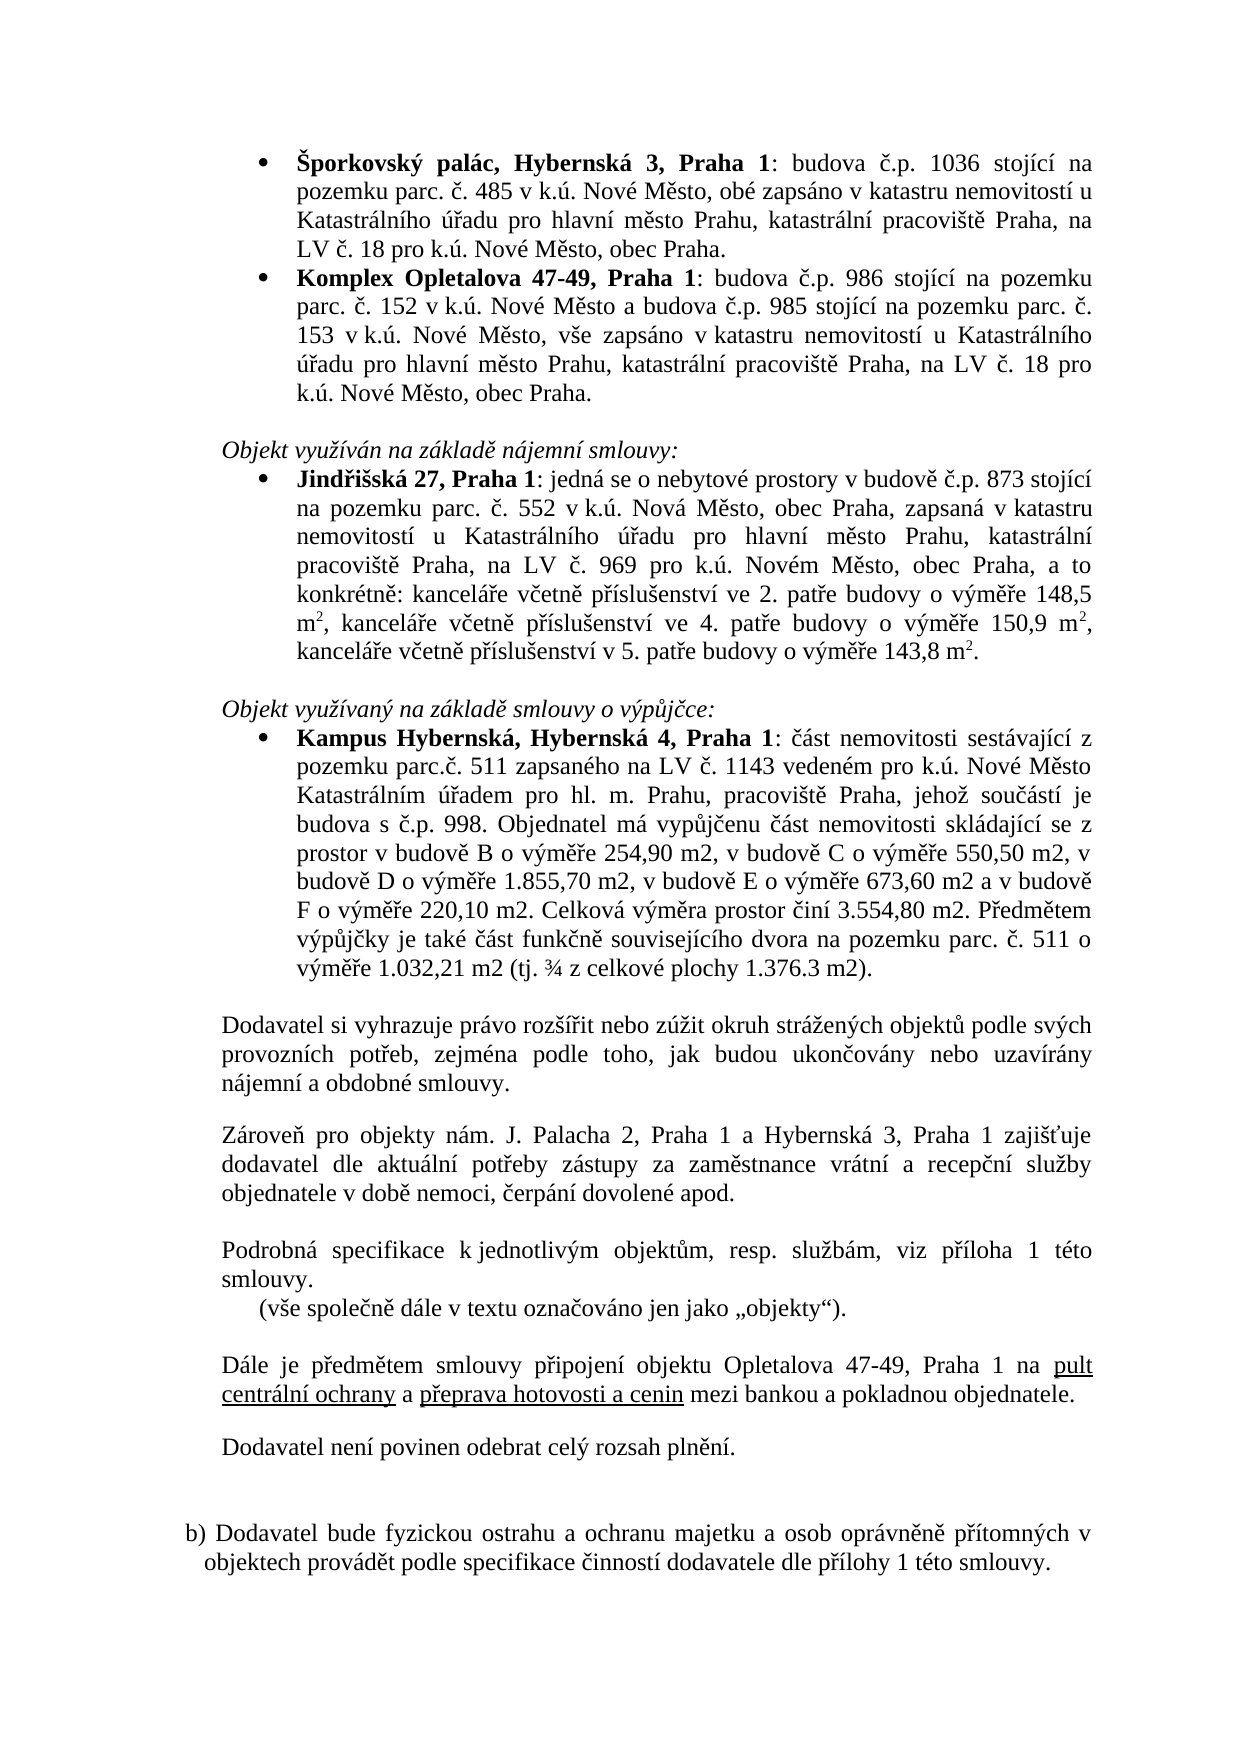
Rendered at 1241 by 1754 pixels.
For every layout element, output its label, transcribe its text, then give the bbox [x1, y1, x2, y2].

text Objekt využívaný na základě smlouvy o výpůjčce: [221, 694, 1093, 723]
list Kampus Hybernská, Hybernská 4, Praha 1: část nemovitosti sestávající z pozemku parc.č. 511 zapsaného na LV č. 1143 vedeném pro k.ú. Nové Město Katastrálním úřadem pro hl. m. Prahu, pracoviště Praha, jehož součástí je budova s č.p. 998. Objednatel má vypůjčenu část nemovitosti skládající se z prostor v budově B o výměře 254,90 m2, v budově C o výměře 550,50 m2, v budově D o výměře 1.855,70 m2, v budově E o výměře 673,60 m2 a v budově F o výměře 220,10 m2. Celková výměra prostor činí 3.554,80 m2. Předmětem výpůjčky je také část funkčně souvisejícího dvora na pozemku parc. č. 511 o výměře 1.032,21 m2 (tj. ¾ z celkové plochy 1.376.3 m2). [259, 723, 1093, 981]
text b) Dodavatel bude fyzickou ostrahu a ochranu majetku a osob oprávněně přítomných v objektech provádět podle specifikace činností dodavatele dle přílohy 1 této smlouvy. [185, 1518, 1093, 1576]
list Šporkovský palác, Hybernská 3, Praha 1: budova č.p. 1036 stojící na pozemku parc. č. 485 v k.ú. Nové Město, obé zapsáno v katastru nemovitostí u Katastrálního úřadu pro hlavní město Prahu, katastrální pracoviště Praha, na LV č. 18 pro k.ú. Nové Město, obec Praha. [259, 148, 1093, 263]
text Zároveň pro objekty nám. J. Palacha 2, Praha 1 a Hybernská 3, Praha 1 zajišťuje dodavatel dle aktuální potřeby zástupy za zaměstnance vrátní a recepční služby objednatele v době nemoci, čerpání dovolené apod. [221, 1120, 1093, 1207]
text Objekt využíván na základě nájemní smlouvy: [221, 435, 1093, 464]
text Dodavatel není povinen odebrat celý rozsah plnění. [221, 1432, 1093, 1461]
text (vše společně dále v textu označováno jen jako „objekty“). [259, 1293, 1093, 1322]
text Dodavatel si vyhrazuje právo rozšířit nebo zúžit okruh strážených objektů podle svých provozních potřeb, zejména podle toho, jak budou ukončovány nebo uzavírány nájemní a obdobné smlouvy. [221, 1010, 1093, 1096]
text Dále je předmětem smlouvy připojení objektu Opletalova 47-49, Praha 1 na pult centrální ochrany a přeprava hotovosti a cenin mezi bankou a pokladnou objednatele. [221, 1350, 1093, 1408]
list Jindřišská 27, Praha 1: jedná se o nebytové prostory v budově č.p. 873 stojící na pozemku parc. č. 552 v k.ú. Nová Město, obec Praha, zapsaná v katastru nemovitostí u Katastrálního úřadu pro hlavní město Prahu, katastrální pracoviště Praha, na LV č. 969 pro k.ú. Novém Město, obec Praha, a to konkrétně: kanceláře včetně příslušenství ve 2. patře budovy o výměře 148,5 m2, kanceláře včetně příslušenství ve 4. patře budovy o výměře 150,9 m2, kanceláře včetně příslušenství v 5. patře budovy o výměře 143,8 m2. [259, 464, 1093, 665]
text Podrobná specifikace k jednotlivým objektům, resp. službám, viz příloha 1 této smlouvy. [221, 1235, 1093, 1293]
list Komplex Opletalova 47-49, Praha 1: budova č.p. 986 stojící na pozemku parc. č. 152 v k.ú. Nové Město a budova č.p. 985 stojící na pozemku parc. č. 153 v k.ú. Nové Město, vše zapsáno v katastru nemovitostí u Katastrálního úřadu pro hlavní město Prahu, katastrální pracoviště Praha, na LV č. 18 pro k.ú. Nové Město, obec Praha. [259, 263, 1093, 406]
